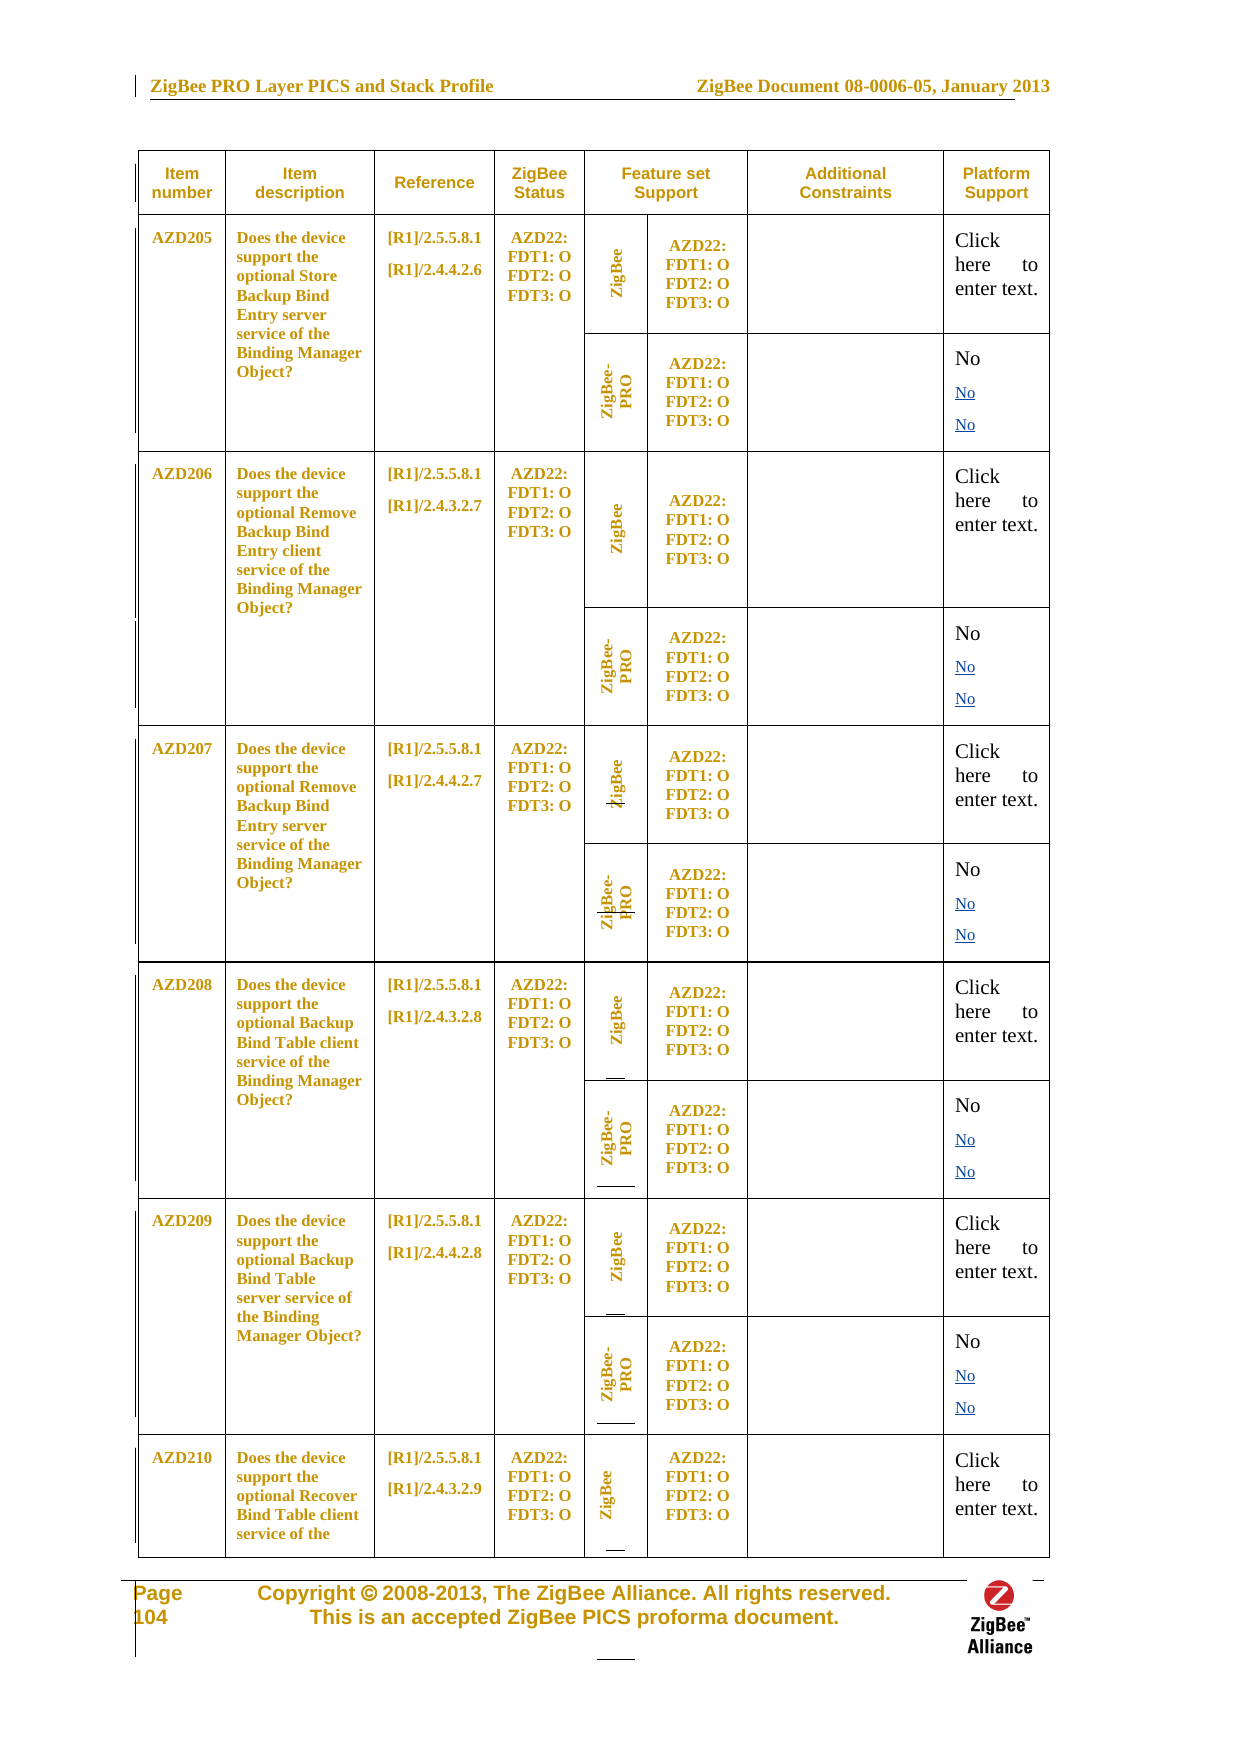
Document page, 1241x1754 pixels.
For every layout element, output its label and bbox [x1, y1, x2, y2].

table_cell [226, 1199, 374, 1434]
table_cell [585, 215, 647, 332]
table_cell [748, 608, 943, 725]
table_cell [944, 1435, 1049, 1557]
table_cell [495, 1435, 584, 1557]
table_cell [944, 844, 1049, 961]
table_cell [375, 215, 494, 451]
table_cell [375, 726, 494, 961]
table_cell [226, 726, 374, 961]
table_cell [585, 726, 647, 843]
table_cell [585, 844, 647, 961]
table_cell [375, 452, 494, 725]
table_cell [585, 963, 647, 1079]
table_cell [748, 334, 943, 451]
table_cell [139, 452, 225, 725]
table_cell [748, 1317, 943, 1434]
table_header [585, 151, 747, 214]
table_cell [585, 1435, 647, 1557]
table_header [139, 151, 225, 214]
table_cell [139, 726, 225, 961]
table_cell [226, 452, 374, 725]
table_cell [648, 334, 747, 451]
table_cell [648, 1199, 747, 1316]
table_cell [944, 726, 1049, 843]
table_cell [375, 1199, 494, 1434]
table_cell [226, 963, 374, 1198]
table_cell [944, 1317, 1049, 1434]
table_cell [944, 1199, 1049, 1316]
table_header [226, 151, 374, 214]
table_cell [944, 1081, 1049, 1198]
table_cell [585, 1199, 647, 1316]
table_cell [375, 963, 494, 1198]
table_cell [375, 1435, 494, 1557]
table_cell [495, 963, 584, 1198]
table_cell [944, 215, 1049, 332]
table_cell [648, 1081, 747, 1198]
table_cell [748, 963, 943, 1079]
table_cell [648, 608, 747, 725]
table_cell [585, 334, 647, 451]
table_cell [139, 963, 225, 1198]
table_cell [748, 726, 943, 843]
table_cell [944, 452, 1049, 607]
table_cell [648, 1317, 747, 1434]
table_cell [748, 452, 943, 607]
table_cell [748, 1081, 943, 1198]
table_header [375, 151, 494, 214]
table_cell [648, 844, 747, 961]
picture [967, 1580, 1033, 1658]
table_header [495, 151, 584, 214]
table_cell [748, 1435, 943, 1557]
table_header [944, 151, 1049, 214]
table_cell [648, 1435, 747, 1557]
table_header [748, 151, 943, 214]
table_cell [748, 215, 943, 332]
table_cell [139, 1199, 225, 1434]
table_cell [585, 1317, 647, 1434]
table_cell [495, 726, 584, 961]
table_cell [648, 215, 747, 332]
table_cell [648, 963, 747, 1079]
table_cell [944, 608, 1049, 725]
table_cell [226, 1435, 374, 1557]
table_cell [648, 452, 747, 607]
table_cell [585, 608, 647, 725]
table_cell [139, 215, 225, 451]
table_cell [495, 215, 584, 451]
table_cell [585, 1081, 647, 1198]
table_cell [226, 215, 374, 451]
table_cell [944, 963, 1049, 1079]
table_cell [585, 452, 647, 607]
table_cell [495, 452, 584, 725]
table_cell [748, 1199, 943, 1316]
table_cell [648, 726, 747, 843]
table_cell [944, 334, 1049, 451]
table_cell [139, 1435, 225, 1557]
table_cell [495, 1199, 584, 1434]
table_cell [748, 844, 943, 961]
